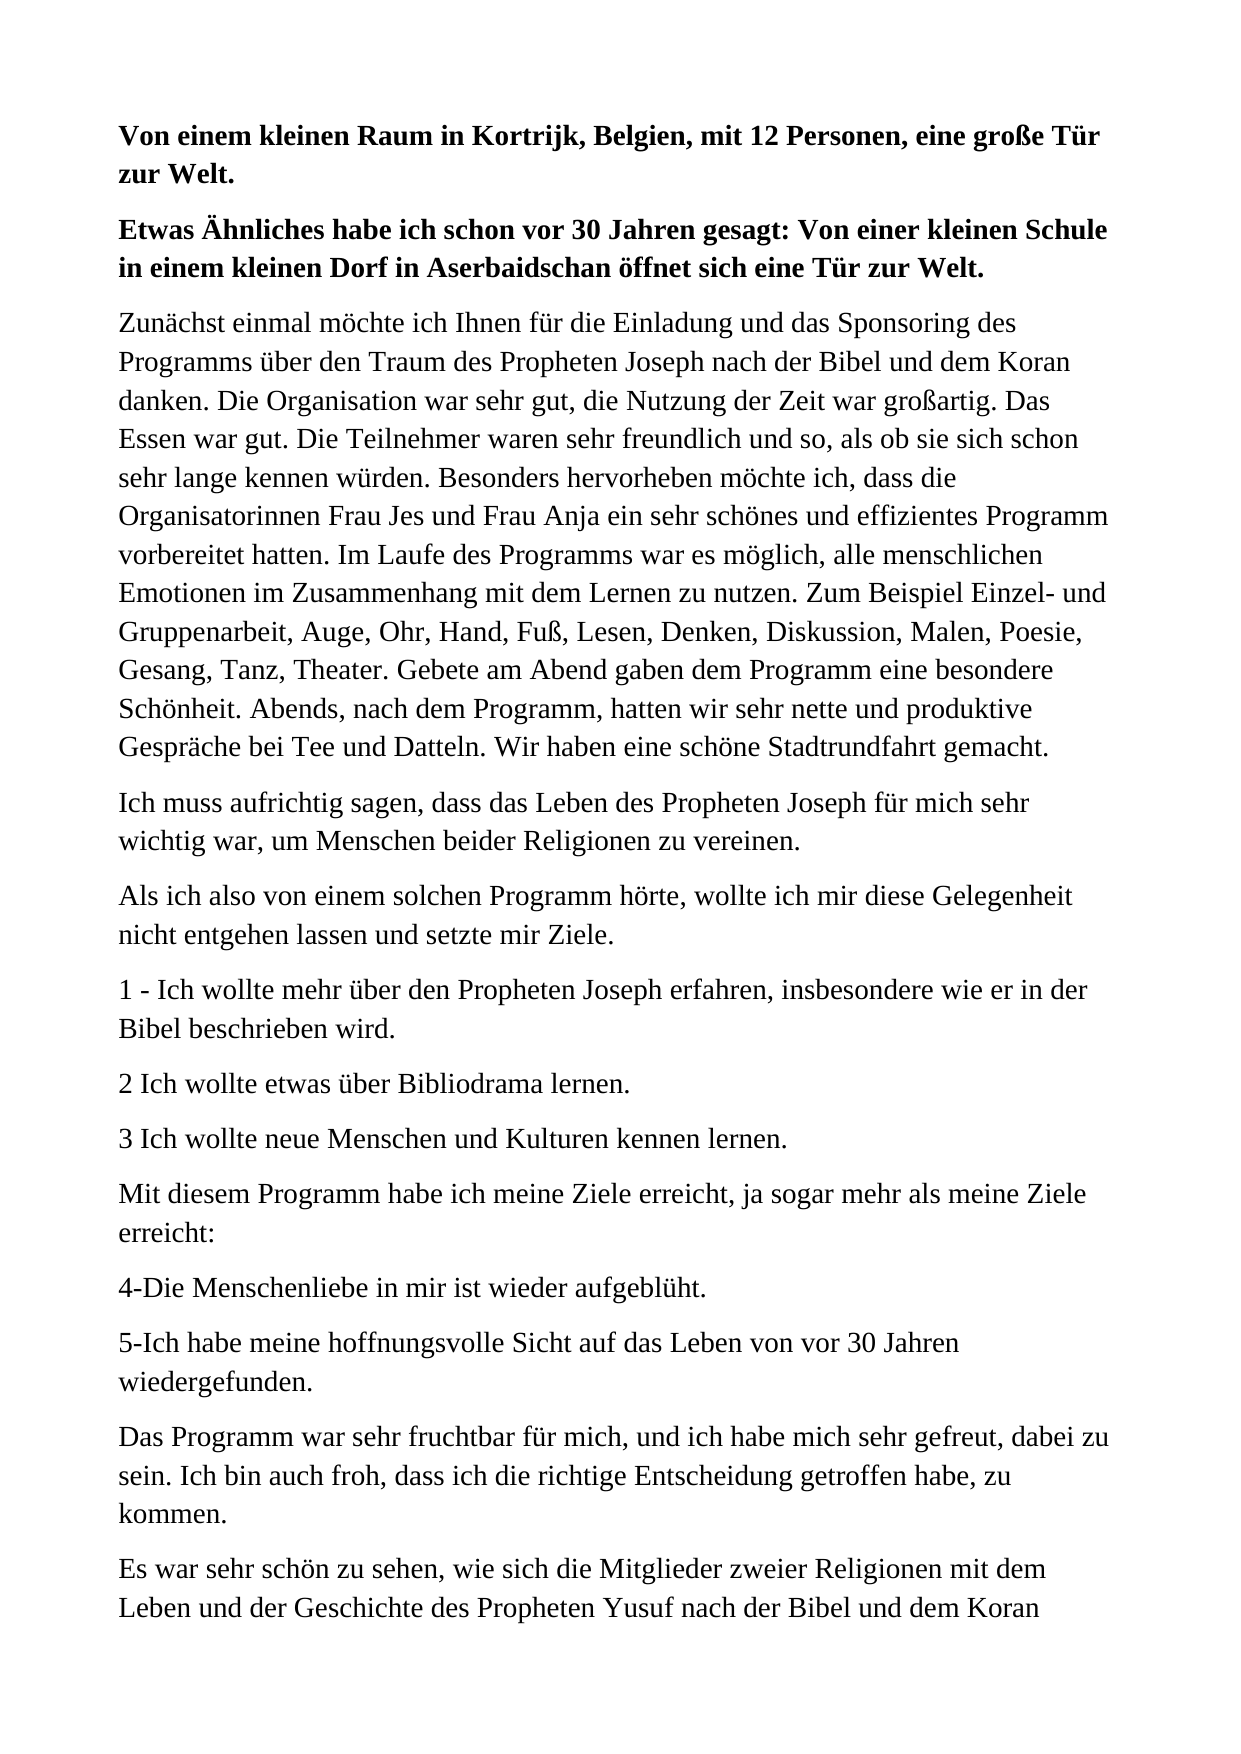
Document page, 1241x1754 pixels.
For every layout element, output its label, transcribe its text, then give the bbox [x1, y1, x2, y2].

text 4-Die Menschenliebe in mir ist wieder aufgeblüht. [118, 1270, 1122, 1304]
text Von einem kleinen Raum in Kortrijk, Belgien, mit 12 Personen, eine große Tür zur Welt. [118, 118, 1122, 190]
text Als ich also von einem solchen Programm hörte, wollte ich mir diese Gelegenheit nicht entgehen lassen und setzte mir Ziele. [118, 878, 1122, 951]
text Das Programm war sehr fruchtbar für mich, und ich habe mich sehr gefreut, dabei zu sein. Ich bin auch froh, dass ich die richtige Entscheidung getroffen habe, zu kommen. [118, 1419, 1122, 1530]
text 2 Ich wollte etwas über Bibliodrama lernen. [118, 1066, 1122, 1099]
text 3 Ich wollte neue Menschen und Kulturen kennen lernen. [118, 1121, 1122, 1155]
text Zunächst einmal möchte ich Ihnen für die Einladung und das Sponsoring des Programms über den Traum des Propheten Joseph nach der Bibel und dem Koran danken. Die Organisation war sehr gut, die Nutzung der Zeit war großartig. Das Essen war gut. Die Teilnehmer waren sehr freundlich und so, als ob sie sich schon sehr lange kennen würden. Besonders hervorheben möchte ich, dass die Organisatorinnen Frau Jes und Frau Anja ein sehr schönes und effizientes Programm vorbereitet hatten. Im Laufe des Programms war es möglich, alle menschlichen Emotionen im Zusammenhang mit dem Lernen zu nutzen. Zum Beispiel Einzel- und Gruppenarbeit, Auge, Ohr, Hand, Fuß, Lesen, Denken, Diskussion, Malen, Poesie, Gesang, Tanz, Theater. Gebete am Abend gaben dem Programm eine besondere Schönheit. Abends, nach dem Programm, hatten wir sehr nette und produktive Gespräche bei Tee und Datteln. Wir haben eine schöne Stadtrundfahrt gemacht. [118, 306, 1122, 763]
text Ich muss aufrichtig sagen, dass das Leben des Propheten Joseph für mich sehr wichtig war, um Menschen beider Religionen zu vereinen. [118, 785, 1122, 857]
text 5-Ich habe meine hoffnungsvolle Sicht auf das Leben von vor 30 Jahren wiedergefunden. [118, 1325, 1122, 1397]
text Mit diesem Programm habe ich meine Ziele erreicht, ja sogar mehr als meine Ziele erreicht: [118, 1176, 1122, 1248]
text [118, 1551, 1122, 1623]
text 1 - Ich wollte mehr über den Propheten Joseph erfahren, insbesondere wie er in der Bibel beschrieben wird. [118, 972, 1122, 1044]
text Etwas Ähnliches habe ich schon vor 30 Jahren gesagt: Von einer kleinen Schule in einem kleinen Dorf in Aserbaidschan öffnet sich eine Tür zur Welt. [118, 212, 1122, 284]
